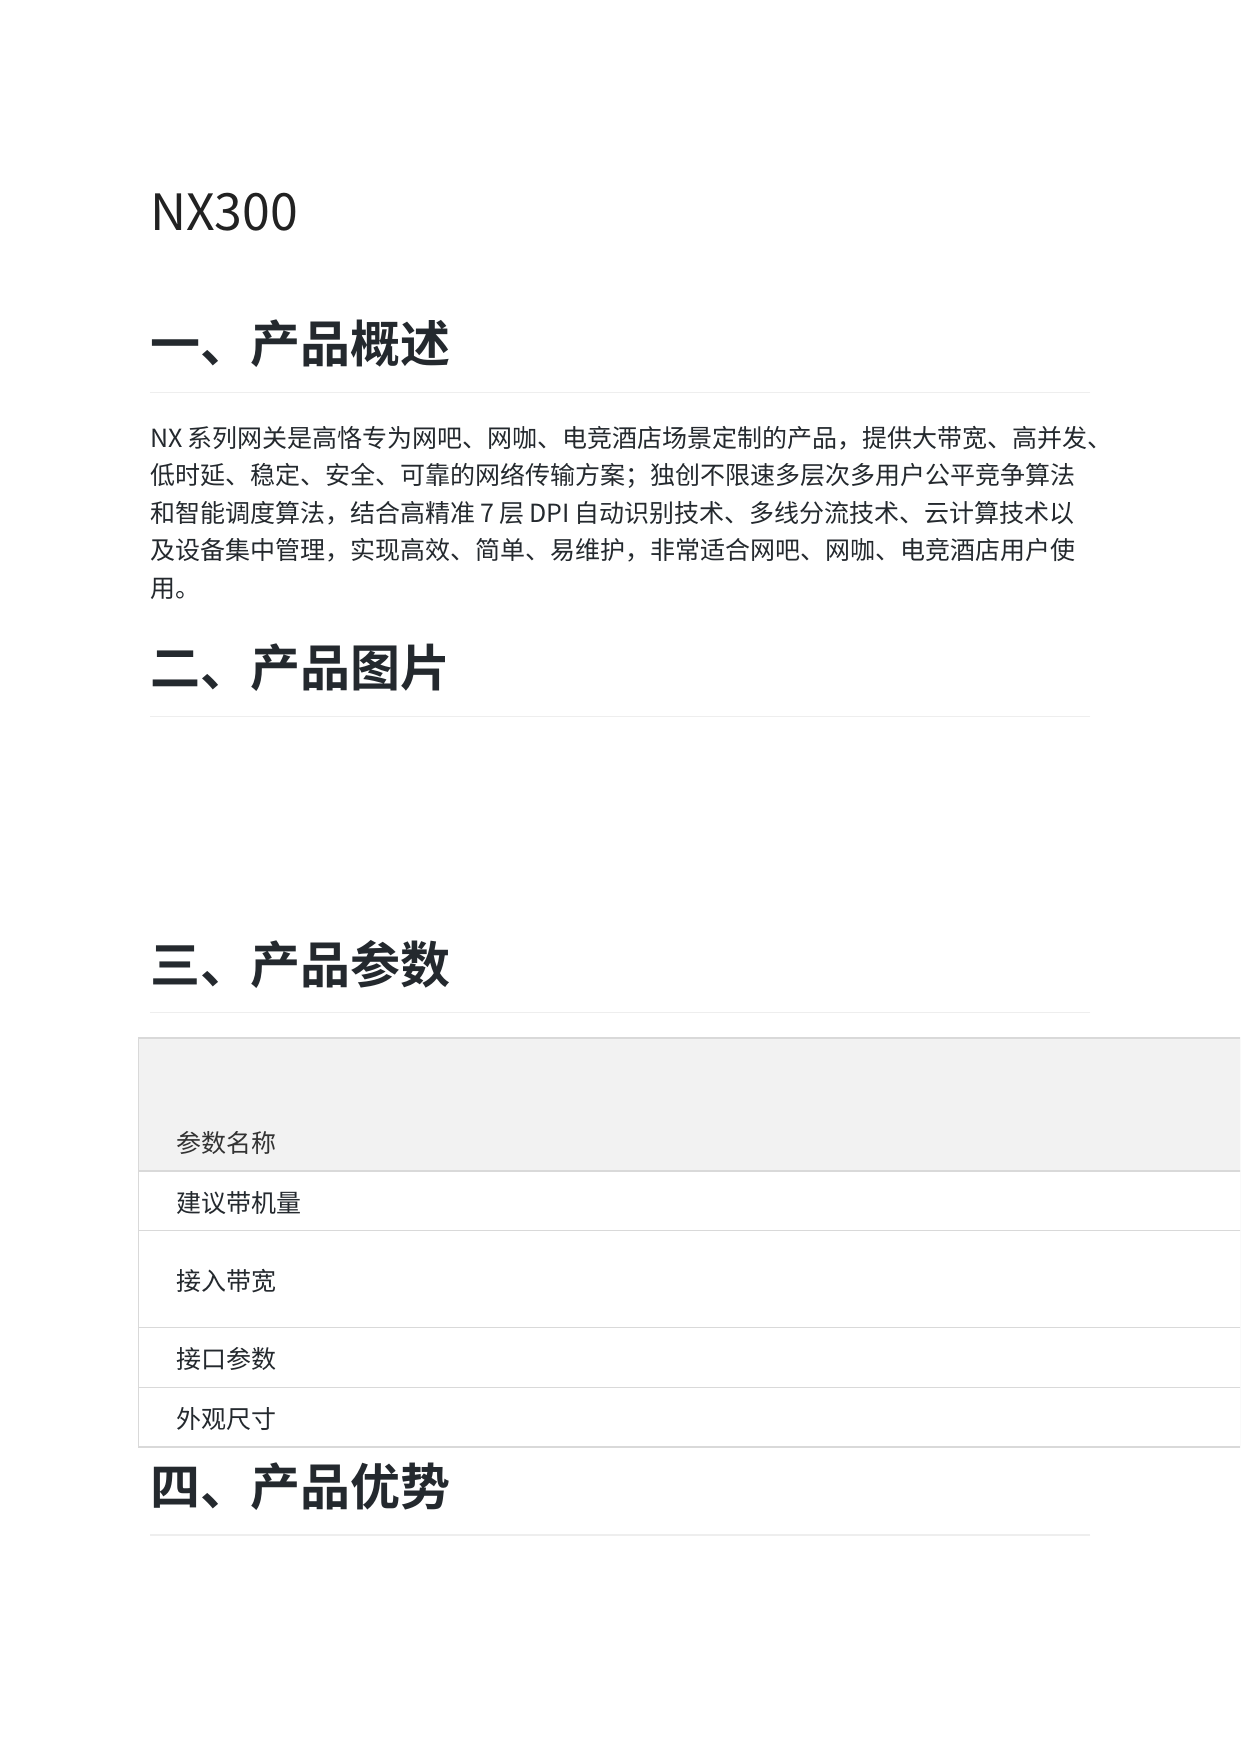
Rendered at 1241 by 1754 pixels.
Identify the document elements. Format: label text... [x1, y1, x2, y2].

table_header 外观尺寸 [139, 1388, 1240, 1446]
table_header 接口参数 [139, 1328, 1240, 1387]
table_header 参数名称 [139, 1039, 1240, 1170]
text NX系列网关是高恪专为网吧、网咖、电竞酒店场景定制的产品，提供大带宽、高并发、低时延、稳定、安全、可靠的网络传输方案；独创不限速多层次多用户公平竞争算法和智能调度算法，结合高精准7层DPI自动识别技术、多线分流技术、云计算技术以及设备集中管理，实现高效、简单、易维护，非常适合网吧、网咖、电竞酒店用户使用。 [150, 417, 1090, 604]
table_header 接入带宽 [139, 1231, 1240, 1327]
subtitle 四、产品优势 [150, 1448, 1090, 1534]
subtitle 二、产品图片 [150, 628, 1090, 716]
table_header 建议带机量 [139, 1172, 1240, 1230]
subtitle 一、产品概述 [150, 305, 1090, 392]
text NX300 [150, 172, 1090, 245]
subtitle 三、产品参数 [150, 925, 1090, 1012]
